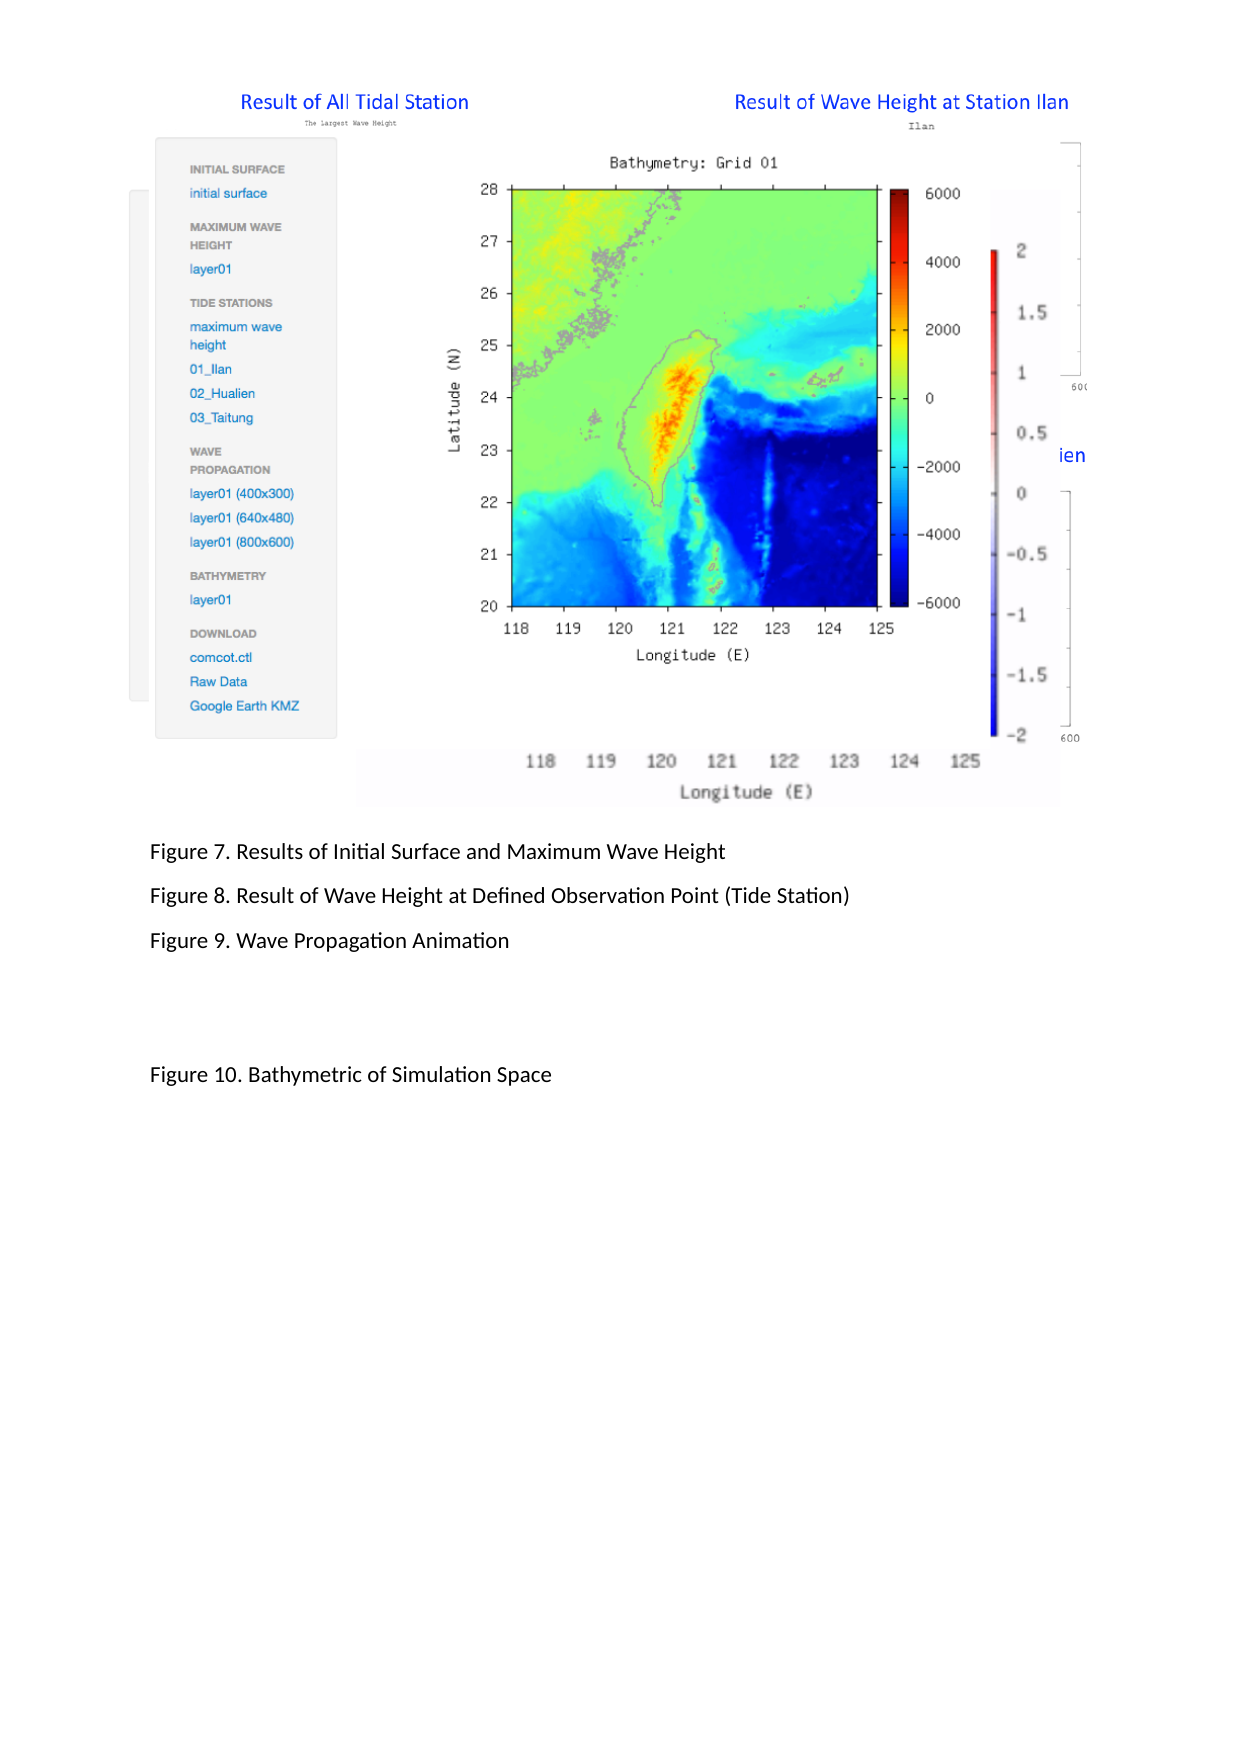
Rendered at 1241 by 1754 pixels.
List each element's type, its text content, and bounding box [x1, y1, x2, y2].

text Figure 9. Wave Propagation Animation [150, 926, 1090, 954]
text Figure 8. Result of Wave Height at Defined Observation Point (Tide Station) [150, 881, 1090, 909]
text Figure 10. Bathymetric of Simulation Space [150, 1060, 1090, 1088]
picture [124, 87, 1085, 807]
